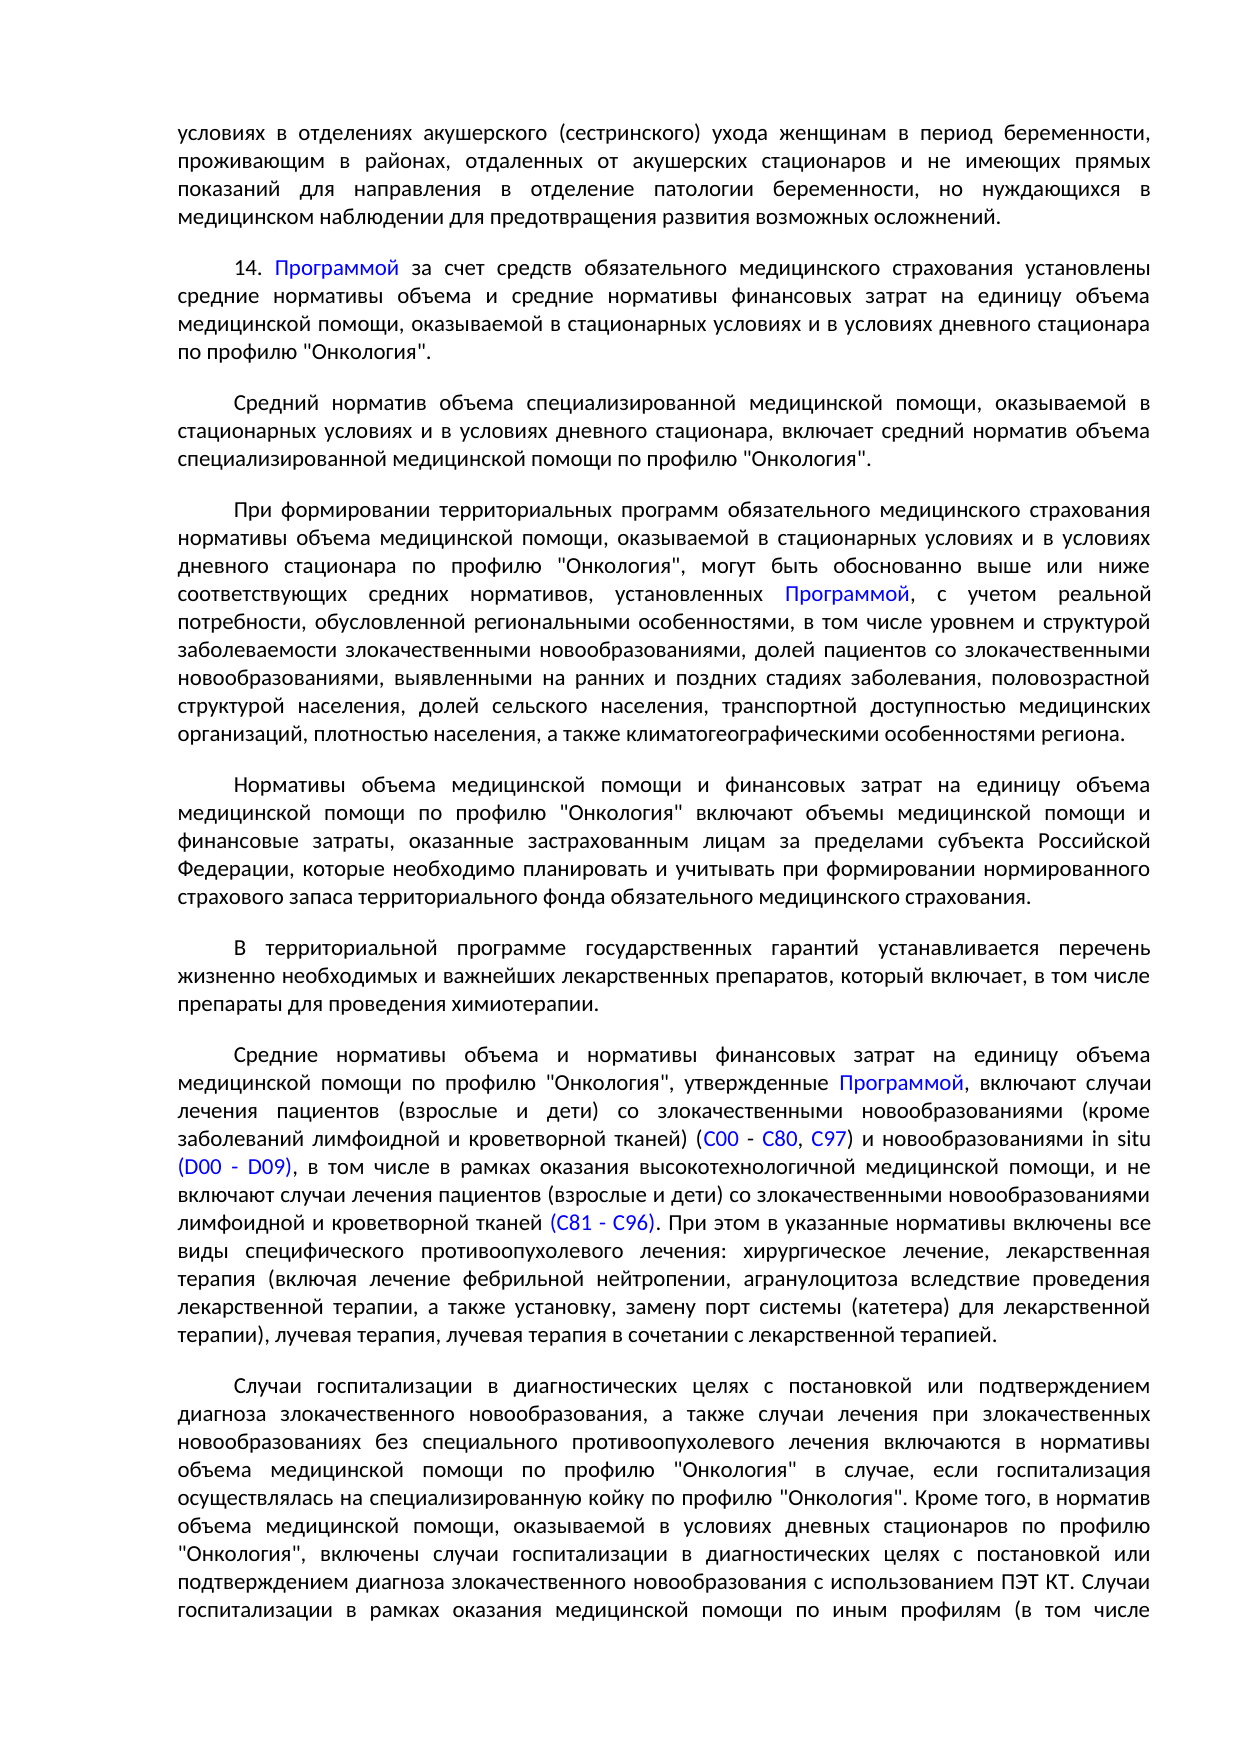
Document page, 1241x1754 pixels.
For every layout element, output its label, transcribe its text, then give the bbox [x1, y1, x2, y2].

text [177, 1371, 1152, 1623]
text Средние нормативы объема и нормативы финансовых затрат на единицу объема медицинской помощи по профилю "Онкология", утвержденные Программой, включают случаи лечения пациентов (взрослые и дети) со злокачественными новообразованиями (кроме заболеваний лимфоидной и кроветворной тканей) (C00 - C80, C97) и новообразованиями in situ (D00 - D09), в том числе в рамках оказания высокотехнологичной медицинской помощи, и не включают случаи лечения пациентов (взрослые и дети) со злокачественными новообразованиями лимфоидной и кроветворной тканей (C81 - C96). При этом в указанные нормативы включены все виды специфического противоопухолевого лечения: хирургическое лечение, лекарственная терапия (включая лечение фебрильной нейтропении, агранулоцитоза вследствие проведения лекарственной терапии, а также установку, замену порт системы (катетера) для лекарственной терапии), лучевая терапия, лучевая терапия в сочетании с лекарственной терапией. [177, 1040, 1152, 1348]
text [177, 118, 1152, 230]
text В территориальной программе государственных гарантий устанавливается перечень жизненно необходимых и важнейших лекарственных препаратов, который включает, в том числе препараты для проведения химиотерапии. [177, 933, 1152, 1017]
text Средний норматив объема специализированной медицинской помощи, оказываемой в стационарных условиях и в условиях дневного стационара, включает средний норматив объема специализированной медицинской помощи по профилю "Онкология". [177, 388, 1152, 472]
text Нормативы объема медицинской помощи и финансовых затрат на единицу объема медицинской помощи по профилю "Онкология" включают объемы медицинской помощи и финансовые затраты, оказанные застрахованным лицам за пределами субъекта Российской Федерации, которые необходимо планировать и учитывать при формировании нормированного страхового запаса территориального фонда обязательного медицинского страхования. [177, 770, 1152, 910]
text 14. Программой за счет средств обязательного медицинского страхования установлены средние нормативы объема и средние нормативы финансовых затрат на единицу объема медицинской помощи, оказываемой в стационарных условиях и в условиях дневного стационара по профилю "Онкология". [177, 253, 1152, 365]
text При формировании территориальных программ обязательного медицинского страхования нормативы объема медицинской помощи, оказываемой в стационарных условиях и в условиях дневного стационара по профилю "Онкология", могут быть обоснованно выше или ниже соответствующих средних нормативов, установленных Программой, с учетом реальной потребности, обусловленной региональными особенностями, в том числе уровнем и структурой заболеваемости злокачественными новообразованиями, долей пациентов со злокачественными новообразованиями, выявленными на ранних и поздних стадиях заболевания, половозрастной структурой населения, долей сельского населения, транспортной доступностью медицинских организаций, плотностью населения, а также климатогеографическими особенностями региона. [177, 495, 1152, 747]
